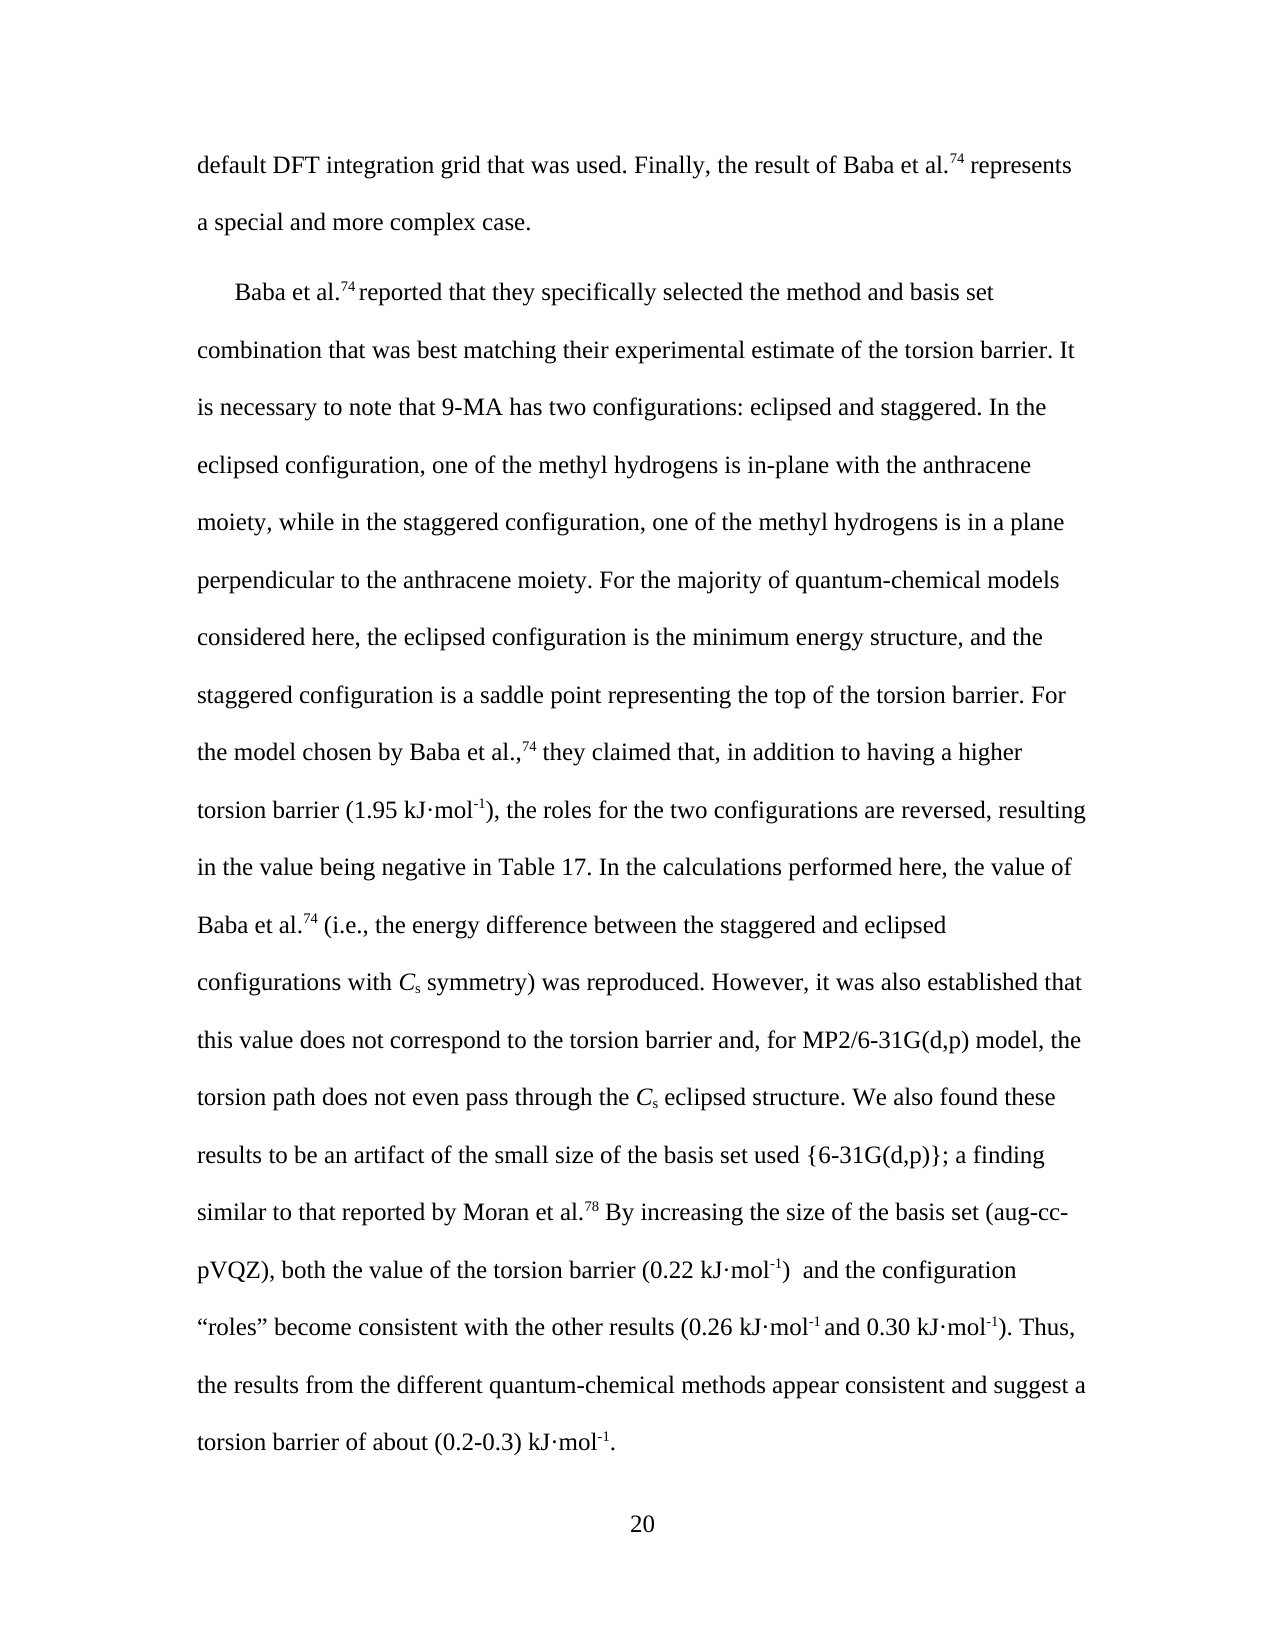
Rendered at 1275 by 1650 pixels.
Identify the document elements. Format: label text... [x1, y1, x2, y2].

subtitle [197, 150, 1087, 236]
subtitle Baba et al.74 reported that they specifically selected the method and basis set combination that was best matching their experimental estimate of the torsion barrier. It is necessary to note that 9-MA has two configurations: eclipsed and staggered. In the eclipsed configuration, one of the methyl hydrogens is in-plane with the anthracene moiety, while in the staggered configuration, one of the methyl hydrogens is in a plane perpendicular to the anthracene moiety. For the majority of quantum-chemical models considered here, the eclipsed configuration is the minimum energy structure, and the staggered configuration is a saddle point representing the top of the torsion barrier. For the model chosen by Baba et al.,74 they claimed that, in addition to having a higher torsion barrier (1.95 kJ·mol-1), the roles for the two configurations are reversed, resulting in the value being negative in Table 17. In the calculations performed here, the value of Baba et al.74 (i.e., the energy difference between the staggered and eclipsed configurations with Cs symmetry) was reproduced. However, it was also established that this value does not correspond to the torsion barrier and, for MP2/6-31G(d,p) model, the torsion path does not even pass through the Cs eclipsed structure. We also found these results to be an artifact of the small size of the basis set used {6-31G(d,p)}; a finding similar to that reported by Moran et al. By increasing the size of the basis set (aug-cc-pVQZ), both the value of the torsion barrier (0.22 kJ·mol-1) and the configuration “roles” become consistent with the other results (0.26 kJ·mol-1 and 0.30 kJ·mol-1). Thus, the results from the different quantum-chemical methods appear consistent and suggest a torsion barrier of about (0.2-0.3) kJ·mol-1. [197, 277, 1087, 1456]
